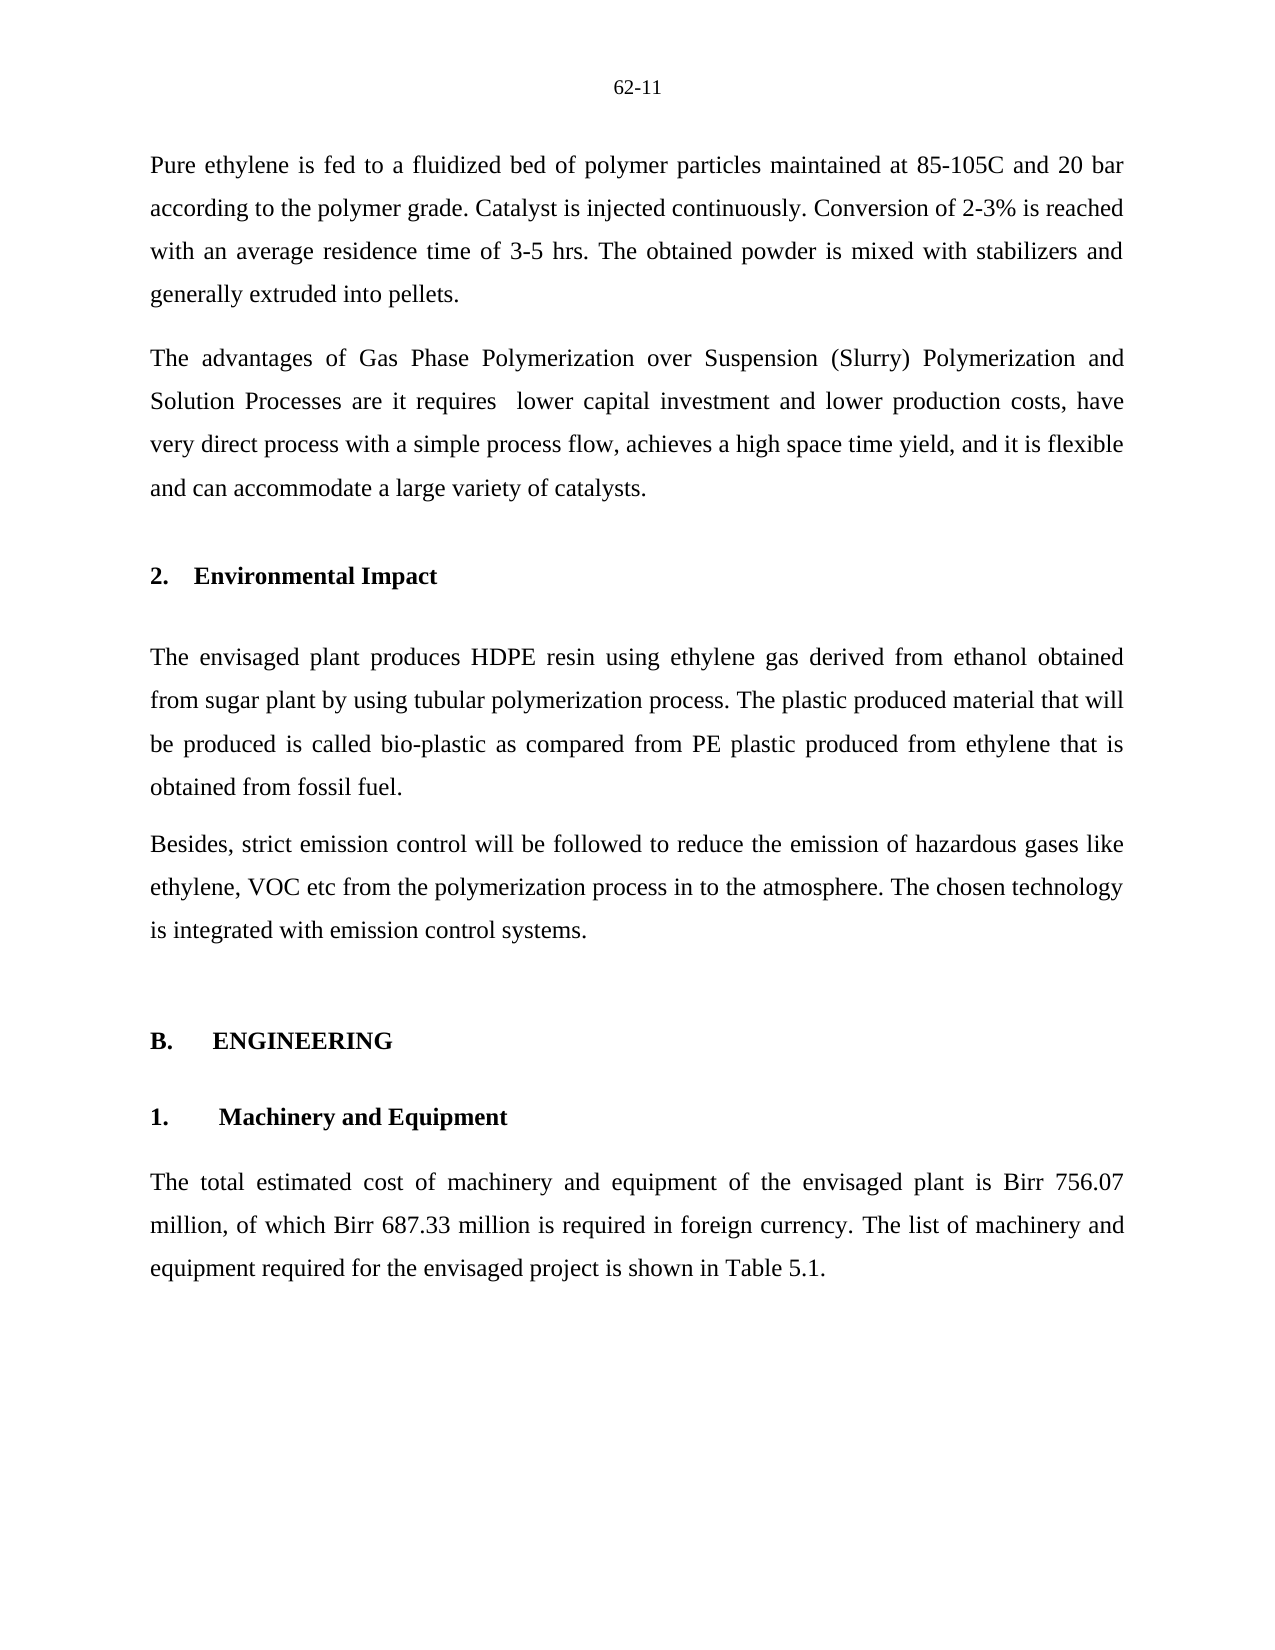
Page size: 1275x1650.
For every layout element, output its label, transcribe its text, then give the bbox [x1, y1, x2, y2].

text Pure ethylene is fed to a fluidized bed of polymer particles maintained at 85-105C and 20 bar according to the polymer grade. Catalyst is injected continuously. Conversion of 2-3% is reached with an average residence time of 3-5 hrs. The obtained powder is mixed with stabilizers and generally extruded into pellets. [150, 150, 1125, 308]
list The envisaged plant produces HDPE resin using ethylene gas derived from ethanol obtained from sugar plant by using tubular polymerization process. The plastic produced material that will be produced is called bio-plastic as compared from PE plastic produced from ethylene that is obtained from fossil fuel. [150, 642, 1125, 801]
list Machinery and Equipment [150, 1102, 1125, 1131]
text The advantages of Gas Phase Polymerization over Suspension (Slurry) Polymerization and Solution Processes are it requires lower capital investment and lower production costs, have very direct process with a simple process flow, achieves a high space time yield, and it is flexible and can accommodate a large variety of catalysts. [150, 343, 1125, 501]
list ENGINEERING [150, 1026, 1125, 1054]
list Besides, strict emission control will be followed to reduce the emission of hazardous gases like ethylene, VOC etc from the polymerization process in to the atmosphere. The chosen technology is integrated with emission control systems. [150, 829, 1125, 944]
text The total estimated cost of machinery and equipment of the envisaged plant is Birr 756.07 million, of which Birr 687.33 million is required in foreign currency. The list of machinery and equipment required for the envisaged project is shown in Table 5.1. [150, 1167, 1125, 1282]
list Environmental Impact [150, 561, 1125, 590]
